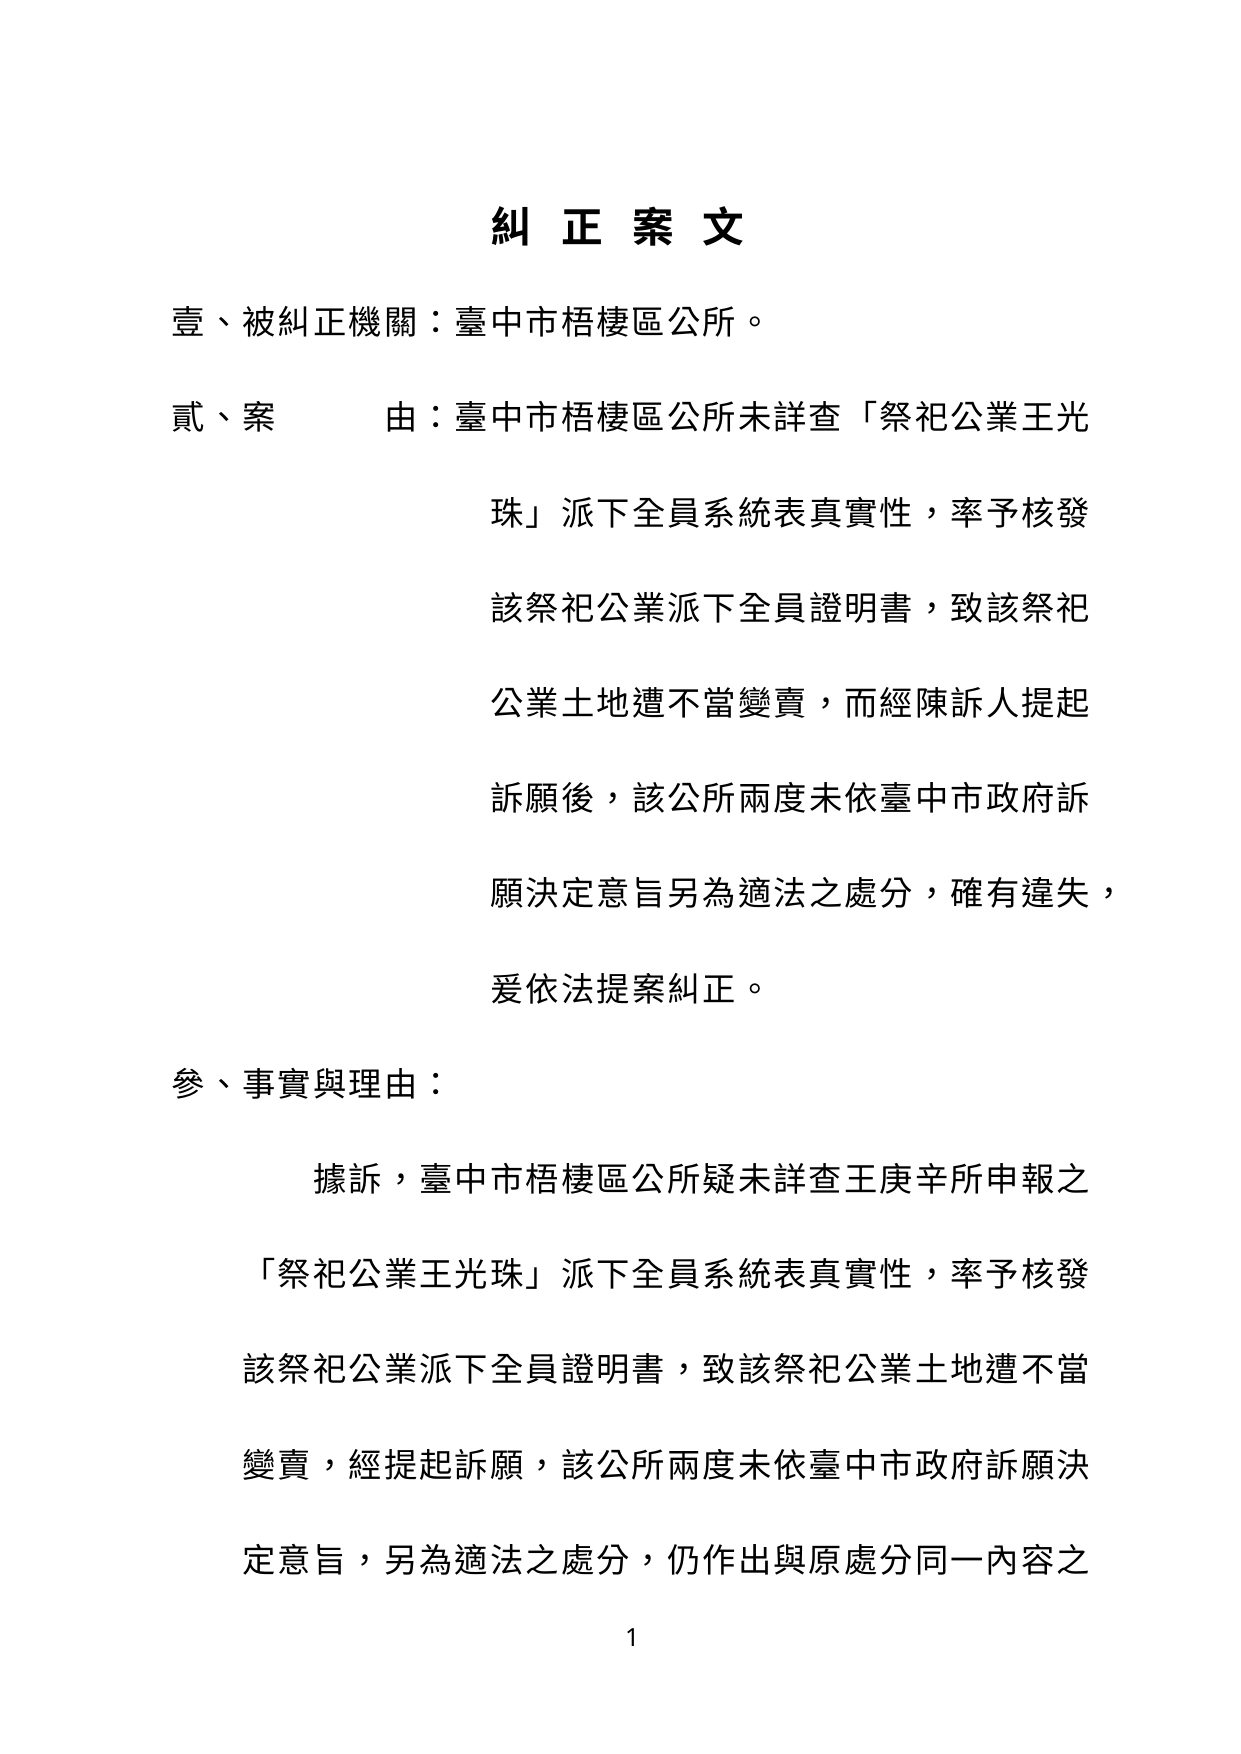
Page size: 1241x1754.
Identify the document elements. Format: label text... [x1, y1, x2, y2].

subtitle 事實與理由： [171, 1034, 1092, 1129]
subtitle 被糾正機關：臺中市梧棲區公所。 [171, 272, 1092, 368]
text 糾正案文 [171, 177, 1092, 272]
subtitle 案 由：臺中市梧棲區公所未詳查「祭祀公業王光珠」派下全員系統表真實性，率予核發該祭祀公業派下全員證明書，致該祭祀公業土地遭不當變賣，而經陳訴人提起訴願後，該公所兩度未依臺中市政府訴願決定意旨另為適法之處分，確有違失，爰依法提案糾正。 [171, 368, 1092, 1034]
